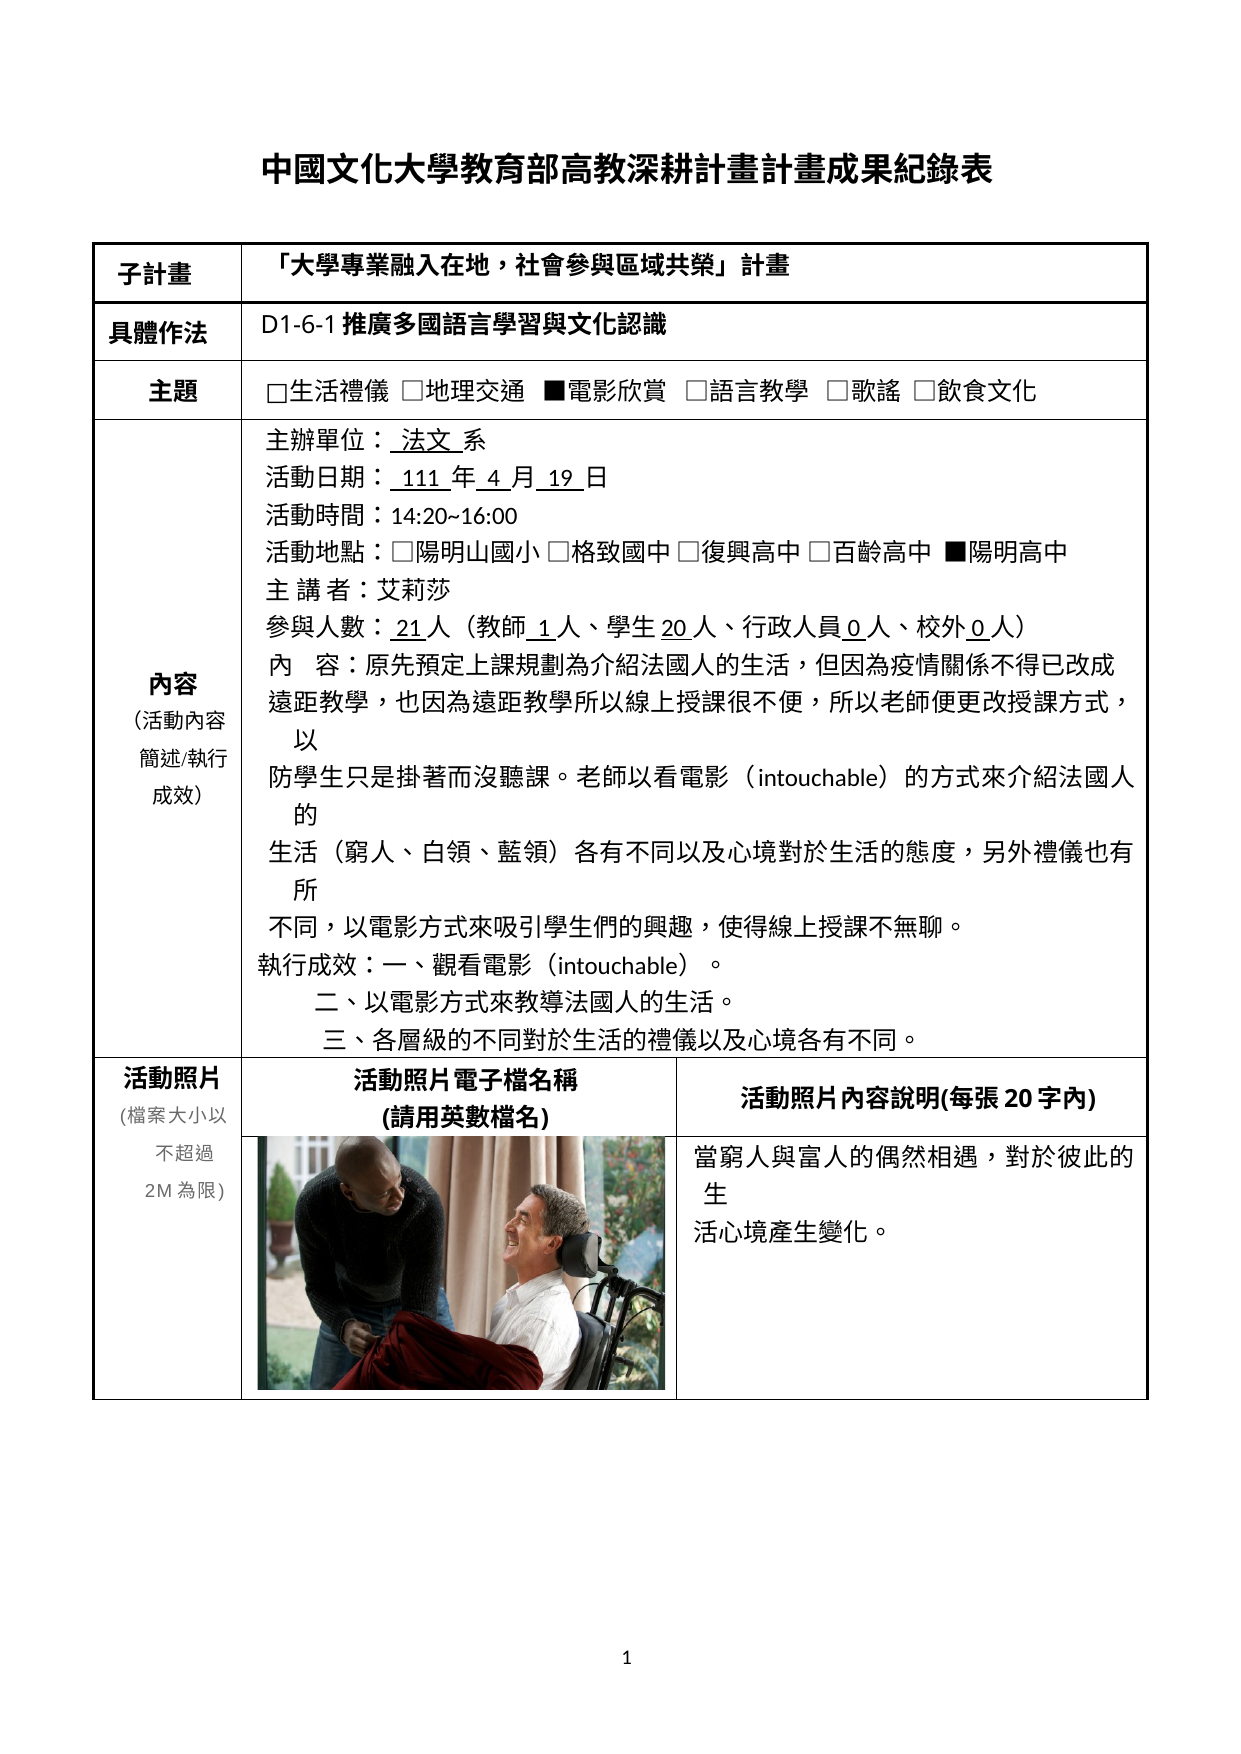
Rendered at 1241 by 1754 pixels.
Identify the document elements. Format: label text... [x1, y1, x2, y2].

table_header 子計畫 [95, 245, 241, 301]
table_cell 具體作法 [95, 304, 241, 360]
table_header 「大學專業融入在地，社會參與區域共榮」計畫 [242, 245, 1146, 301]
table_cell 活動照片 (檔案大小以不超過2M為限) [95, 1058, 241, 1399]
table_cell 內容 （活動內容簡述/執行成效） [95, 420, 241, 1057]
table_cell □生活禮儀 □地理交通 ■電影欣賞 □語言教學 □歌謠 □飲食文化 [242, 361, 1146, 419]
table_cell 主辦單位： 法文 系 活動日期： 111 年 4 月 19 日 活動時間：14:20~16:00 活動地點：□陽明山國小 □格致國中 □復興高中 □百齡高中 ■陽明高中 主 講 者：艾莉莎 參與人數： 21人（教師 1 人、學生20 人、行政人員 0 人、校外 0 人） 內 容：原先預定上課規劃為介紹法國人的生活，但因為疫情關係不得已改成 遠距教學，也因為遠距教學所以線上授課很不便，所以老師便更改授課方式，以 防學生只是掛著而沒聽課。老師以看電影（intouchable）的方式來介紹法國人的 生活（窮人、白領、藍領）各有不同以及心境對於生活的態度，另外禮儀也有所 不同，以電影方式來吸引學生們的興趣，使得線上授課不無聊。 執行成效：一、觀看電影（intouchable）。 二、以電影方式來教導法國人的生活。 三、各層級的不同對於生活的禮儀以及心境各有不同。 [242, 420, 1146, 1057]
table_cell [242, 1137, 676, 1399]
table_cell D1-6-1推廣多國語言學習與文化認識 [242, 304, 1146, 360]
table_cell 主題 [95, 361, 241, 419]
table_cell 當窮人與富人的偶然相遇，對於彼此的生 活心境產生變化。 [677, 1137, 1146, 1399]
table_cell 活動照片電子檔名稱 (請用英數檔名) [242, 1058, 676, 1136]
text 中國文化大學教育部高教深耕計畫計畫成果紀錄表 [131, 129, 1122, 204]
picture [257, 1136, 666, 1390]
table_cell 活動照片內容說明(每張20字內) [677, 1058, 1146, 1136]
